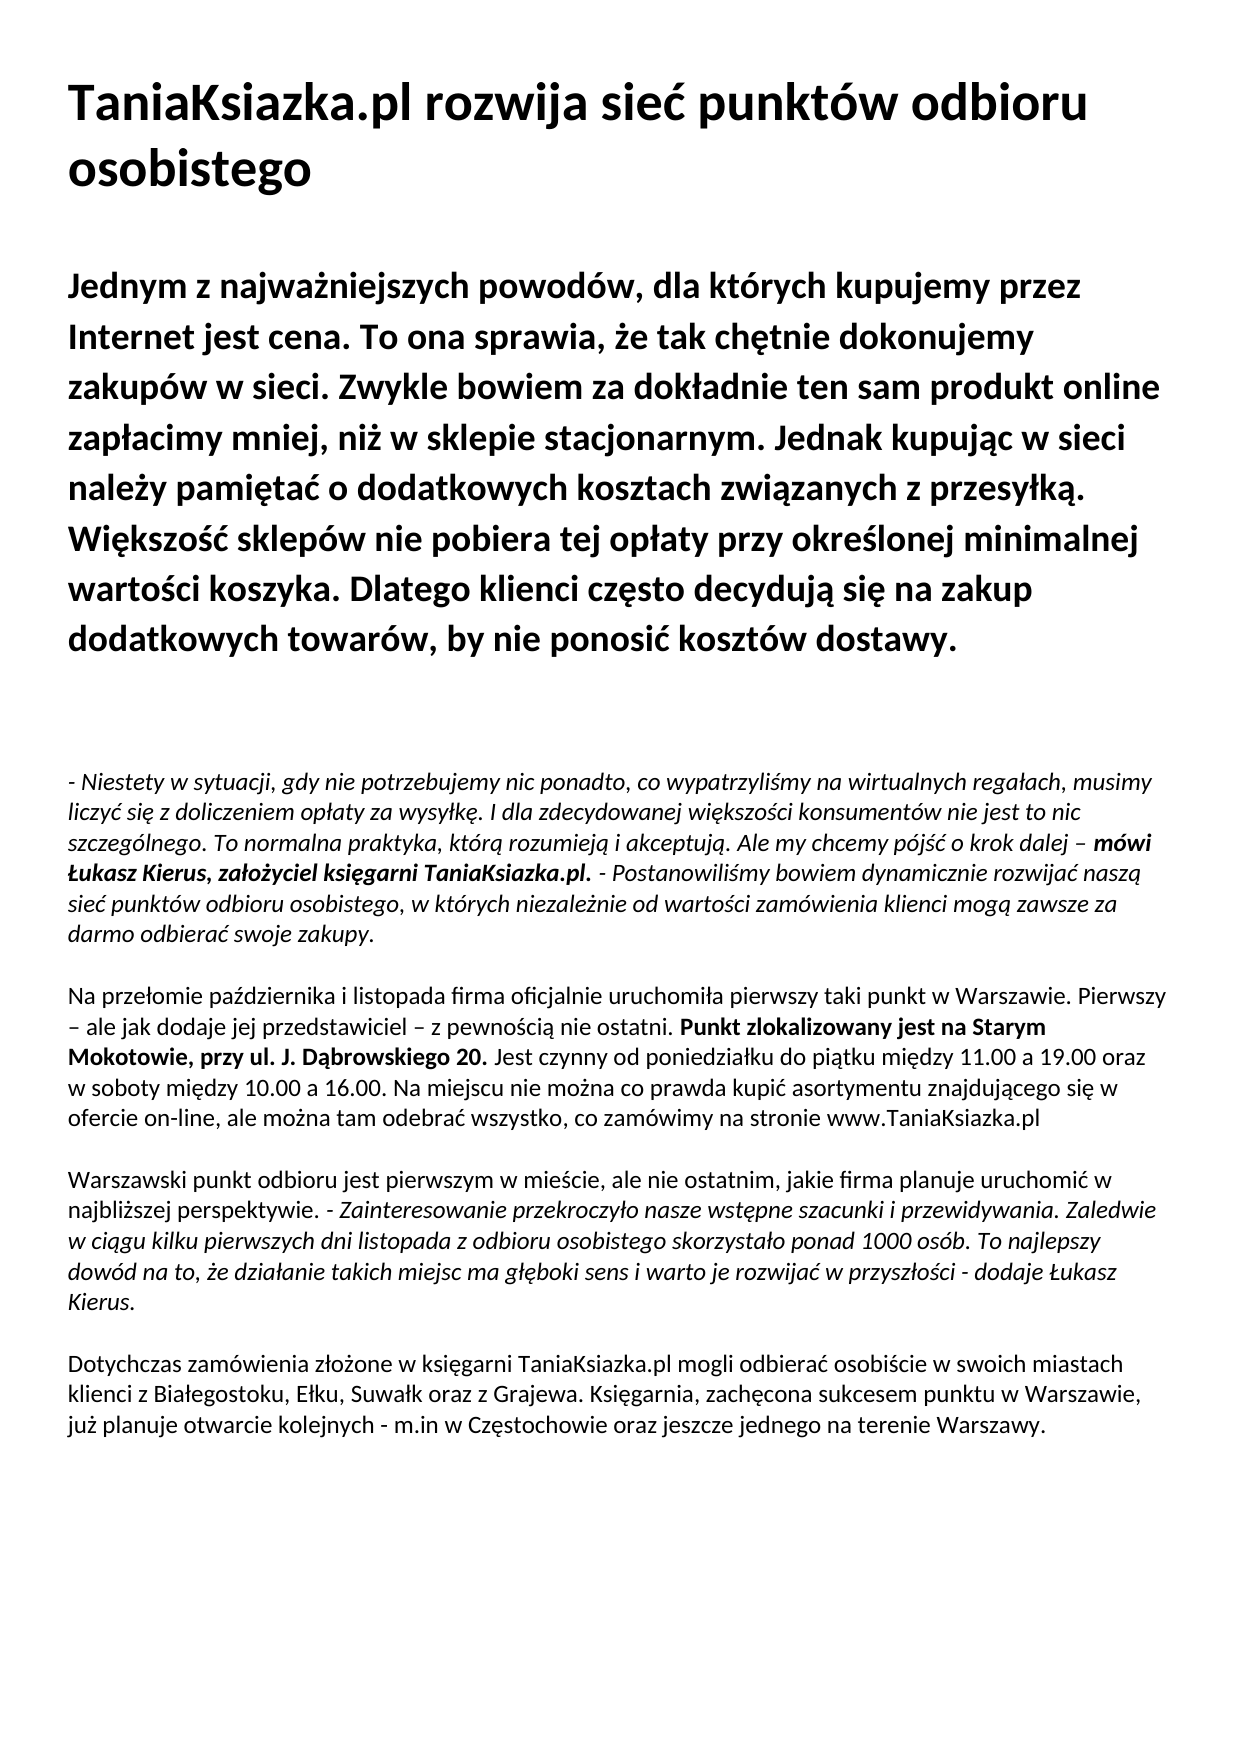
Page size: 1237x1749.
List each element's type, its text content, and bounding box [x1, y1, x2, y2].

text TaniaKsiazka.pl rozwija sieć punktów odbioru osobistego [68, 68, 1169, 200]
text Warszawski punkt odbioru jest pierwszym w mieście, ale nie ostatnim, jakie firma planuje uruchomić w najbliższej perspektywie. - Zainteresowanie przekroczyło nasze wstępne szacunki i przewidywania. Zaledwie w ciągu kilku pierwszych dni listopada z odbioru osobistego skorzystało ponad 1000 osób. To najlepszy dowód na to, że działanie takich miejsc ma głęboki sens i warto je rozwijać w przyszłości - dodaje Łukasz Kierus. [68, 1164, 1169, 1317]
text - Niestety w sytuacji, gdy nie potrzebujemy nic ponadto, co wypatrzyliśmy na wirtualnych regałach, musimy liczyć się z doliczeniem opłaty za wysyłkę. I dla zdecydowanej większości konsumentów nie jest to nic szczególnego. To normalna praktyka, którą rozumieją i akceptują. Ale my chcemy pójść o krok dalej – mówi Łukasz Kierus, założyciel księgarni TaniaKsiazka.pl. - Postanowiliśmy bowiem dynamicznie rozwijać naszą sieć punktów odbioru osobistego, w których niezależnie od wartości zamówienia klienci mogą zawsze za darmo odbierać swoje zakupy. [68, 766, 1169, 949]
text Jednym z najważniejszych powodów, dla których kupujemy przez Internet jest cena. To ona sprawia, że tak chętnie dokonujemy zakupów w sieci. Zwykle bowiem za dokładnie ten sam produkt online zapłacimy mniej, niż w sklepie stacjonarnym. Jednak kupując w sieci należy pamiętać o dodatkowych kosztach związanych z przesyłką. Większość sklepów nie pobiera tej opłaty przy określonej minimalnej wartości koszyka. Dlatego klienci często decydują się na zakup dodatkowych towarów, by nie ponosić kosztów dostawy. [68, 262, 1169, 661]
text Dotychczas zamówienia złożone w księgarni TaniaKsiazka.pl mogli odbierać osobiście w swoich miastach klienci z Białegostoku, Ełku, Suwałk oraz z Grajewa. Księgarnia, zachęcona sukcesem punktu w Warszawie, już planuje otwarcie kolejnych - m.in w Częstochowie oraz jeszcze jednego na terenie Warszawy. [68, 1348, 1169, 1439]
text Na przełomie października i listopada firma oficjalnie uruchomiła pierwszy taki punkt w Warszawie. Pierwszy – ale jak dodaje jej przedstawiciel – z pewnością nie ostatni. Punkt zlokalizowany jest na Starym Mokotowie, przy ul. J. Dąbrowskiego 20. Jest czynny od poniedziałku do piątku między 11.00 a 19.00 oraz w soboty między 10.00 a 16.00. Na miejscu nie można co prawda kupić asortymentu znajdującego się w ofercie on-line, ale można tam odebrać wszystko, co zamówimy na stronie www.TaniaKsiazka.pl [68, 980, 1169, 1133]
